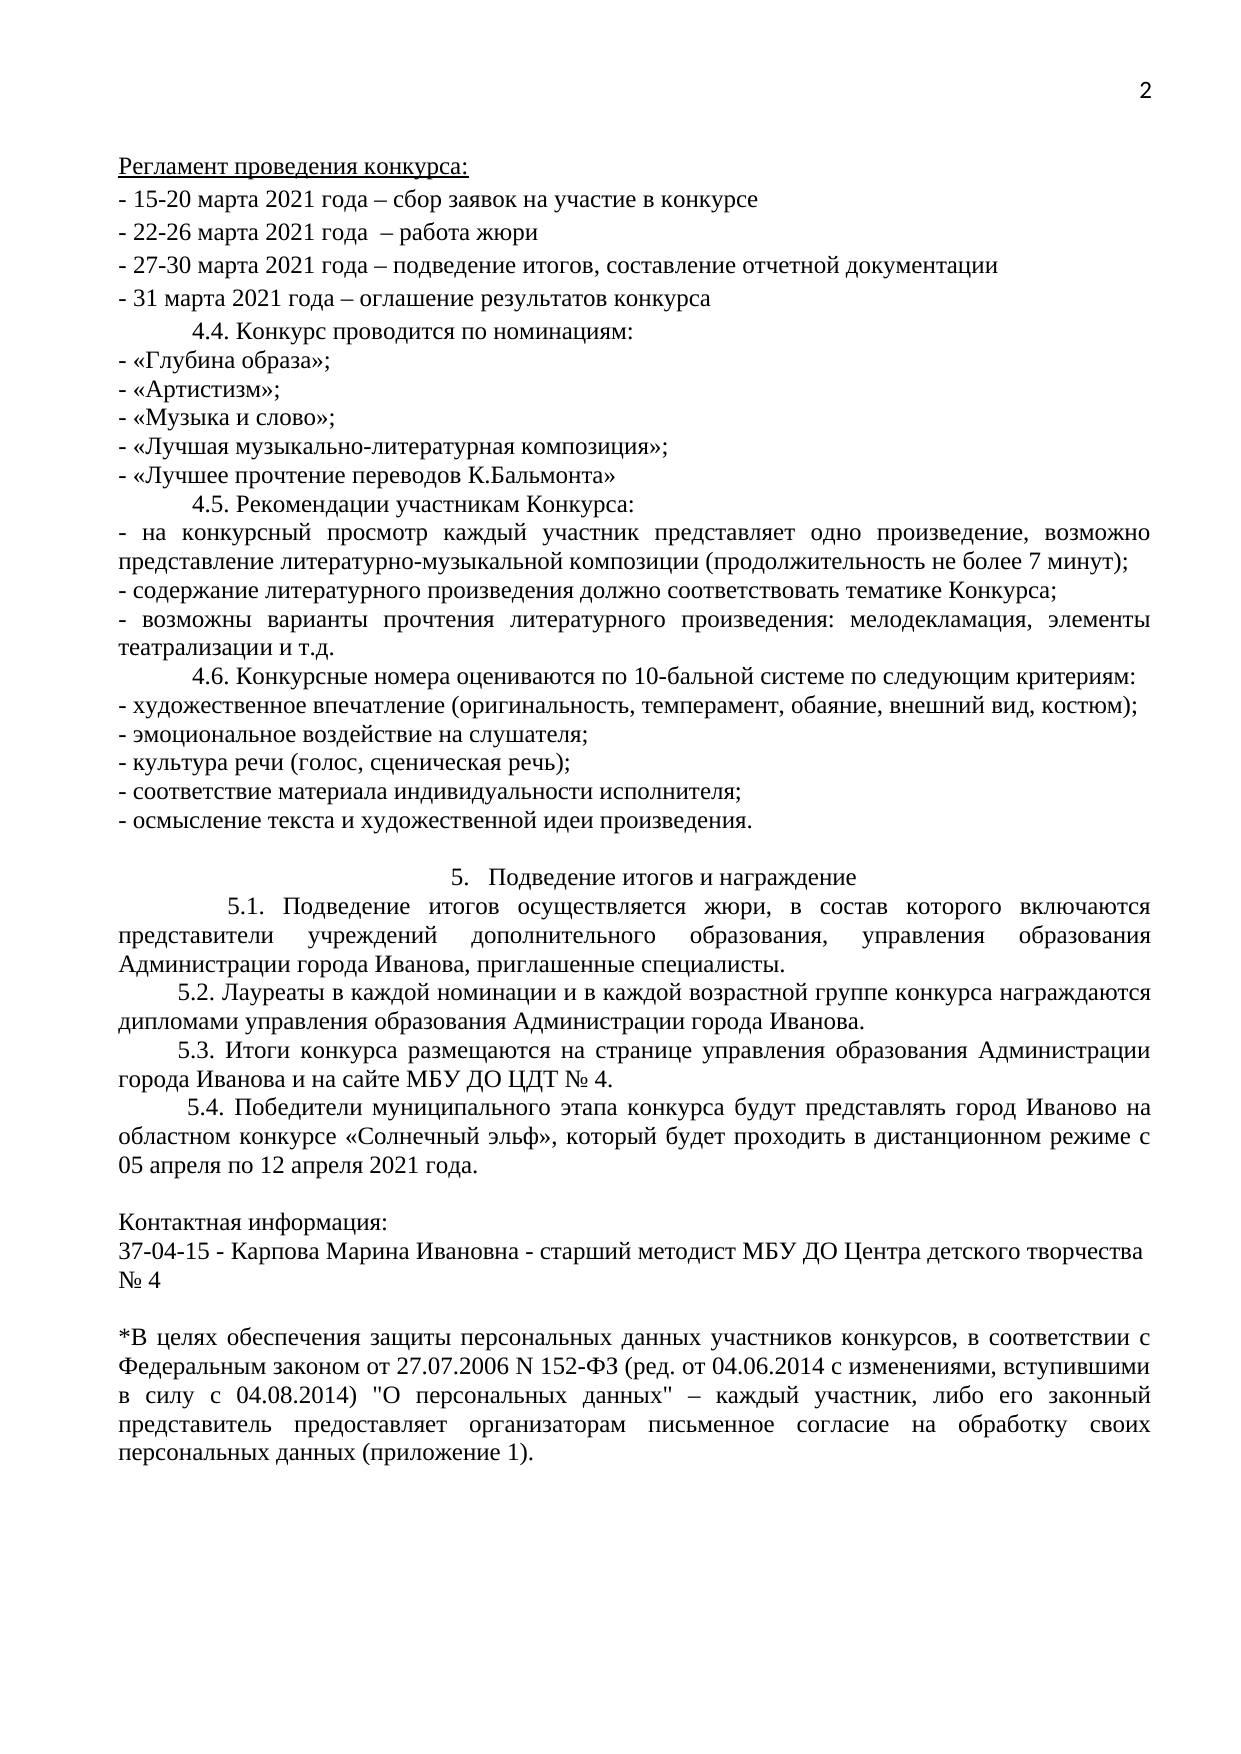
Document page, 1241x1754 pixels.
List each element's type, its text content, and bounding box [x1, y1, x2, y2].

text 4.4. Конкурс проводится по номинациям: [118, 316, 1152, 345]
text 37-04-15 - Карпова Марина Ивановна - старший методист МБУ ДО Центра детского творчества № 4 [118, 1236, 1152, 1294]
text Контактная информация: [118, 1207, 1152, 1236]
text - «Лучшее прочтение переводов К.Бальмонта» [118, 460, 1152, 489]
list 22-26 марта 2021 года – работа жюри [118, 217, 1152, 246]
text - осмысление текста и художественной идеи произведения. [118, 805, 1152, 834]
list Подведение итогов и награждение [156, 862, 1152, 891]
text 5.1. Подведение итогов осуществляется жюри, в состав которого включаются представители учреждений дополнительного образования, управления образования Администрации города Иванова, приглашенные специалисты. [118, 891, 1152, 977]
list 31 марта 2021 года – оглашение результатов конкурса [118, 283, 1152, 312]
text - эмоциональное воздействие на слушателя; [118, 719, 1152, 747]
text - «Глубина образа»; [118, 345, 1152, 374]
text - «Лучшая музыкально-литературная композиция»; [118, 431, 1152, 460]
list 15-20 марта 2021 года – сбор заявок на участие в конкурсе [118, 184, 1152, 213]
text - «Музыка и слово»; [118, 402, 1152, 431]
text 5.4. Победители муниципального этапа конкурса будут представлять город Иваново на областном конкурсе «Солнечный эльф», который будет проходить в дистанционном режиме с 05 апреля по 12 апреля 2021 года. [118, 1092, 1152, 1179]
list 27-30 марта 2021 года – подведение итогов, составление отчетной документации [118, 250, 1152, 279]
text Регламент проведения конкурса: [118, 151, 1152, 180]
text - содержание литературного произведения должно соответствовать тематике Конкурса; [118, 575, 1152, 604]
text - на конкурсный просмотр каждый участник представляет одно произведение, возможно представление литературно-музыкальной композиции (продолжительность не более 7 минут); [118, 517, 1152, 575]
text - возможны варианты прочтения литературного произведения: мелодекламация, элементы театрализации и т.д. [118, 604, 1152, 661]
text *В целях обеспечения защиты персональных данных участников конкурсов, в соответствии с Федеральным законом от 27.07.2006 N 152-ФЗ (ред. от 04.06.2014 с изменениями, вступившими в силу с 04.08.2014) "О персональных данных" – каждый участник, либо его законный представитель предоставляет организаторам письменное согласие на обработку своих персональных данных (приложение 1). [118, 1322, 1152, 1466]
text 4.6. Конкурсные номера оцениваются по 10-бальной системе по следующим критериям: [118, 661, 1152, 690]
text 4.5. Рекомендации участникам Конкурса: [118, 489, 1152, 517]
text - соответствие материала индивидуальности исполнителя; [118, 776, 1152, 805]
text - «Артистизм»; [118, 374, 1152, 402]
text 5.2. Лауреаты в каждой номинации и в каждой возрастной группе конкурса награждаются дипломами управления образования Администрации города Иванова. [118, 977, 1152, 1035]
text - культура речи (голос, сценическая речь); [118, 747, 1152, 776]
text 5.3. Итоги конкурса размещаются на странице управления образования Администрации города Иванова и на сайте МБУ ДО ЦДТ № 4. [118, 1035, 1152, 1092]
text - художественное впечатление (оригинальность, темперамент, обаяние, внешний вид, костюм); [118, 690, 1152, 719]
